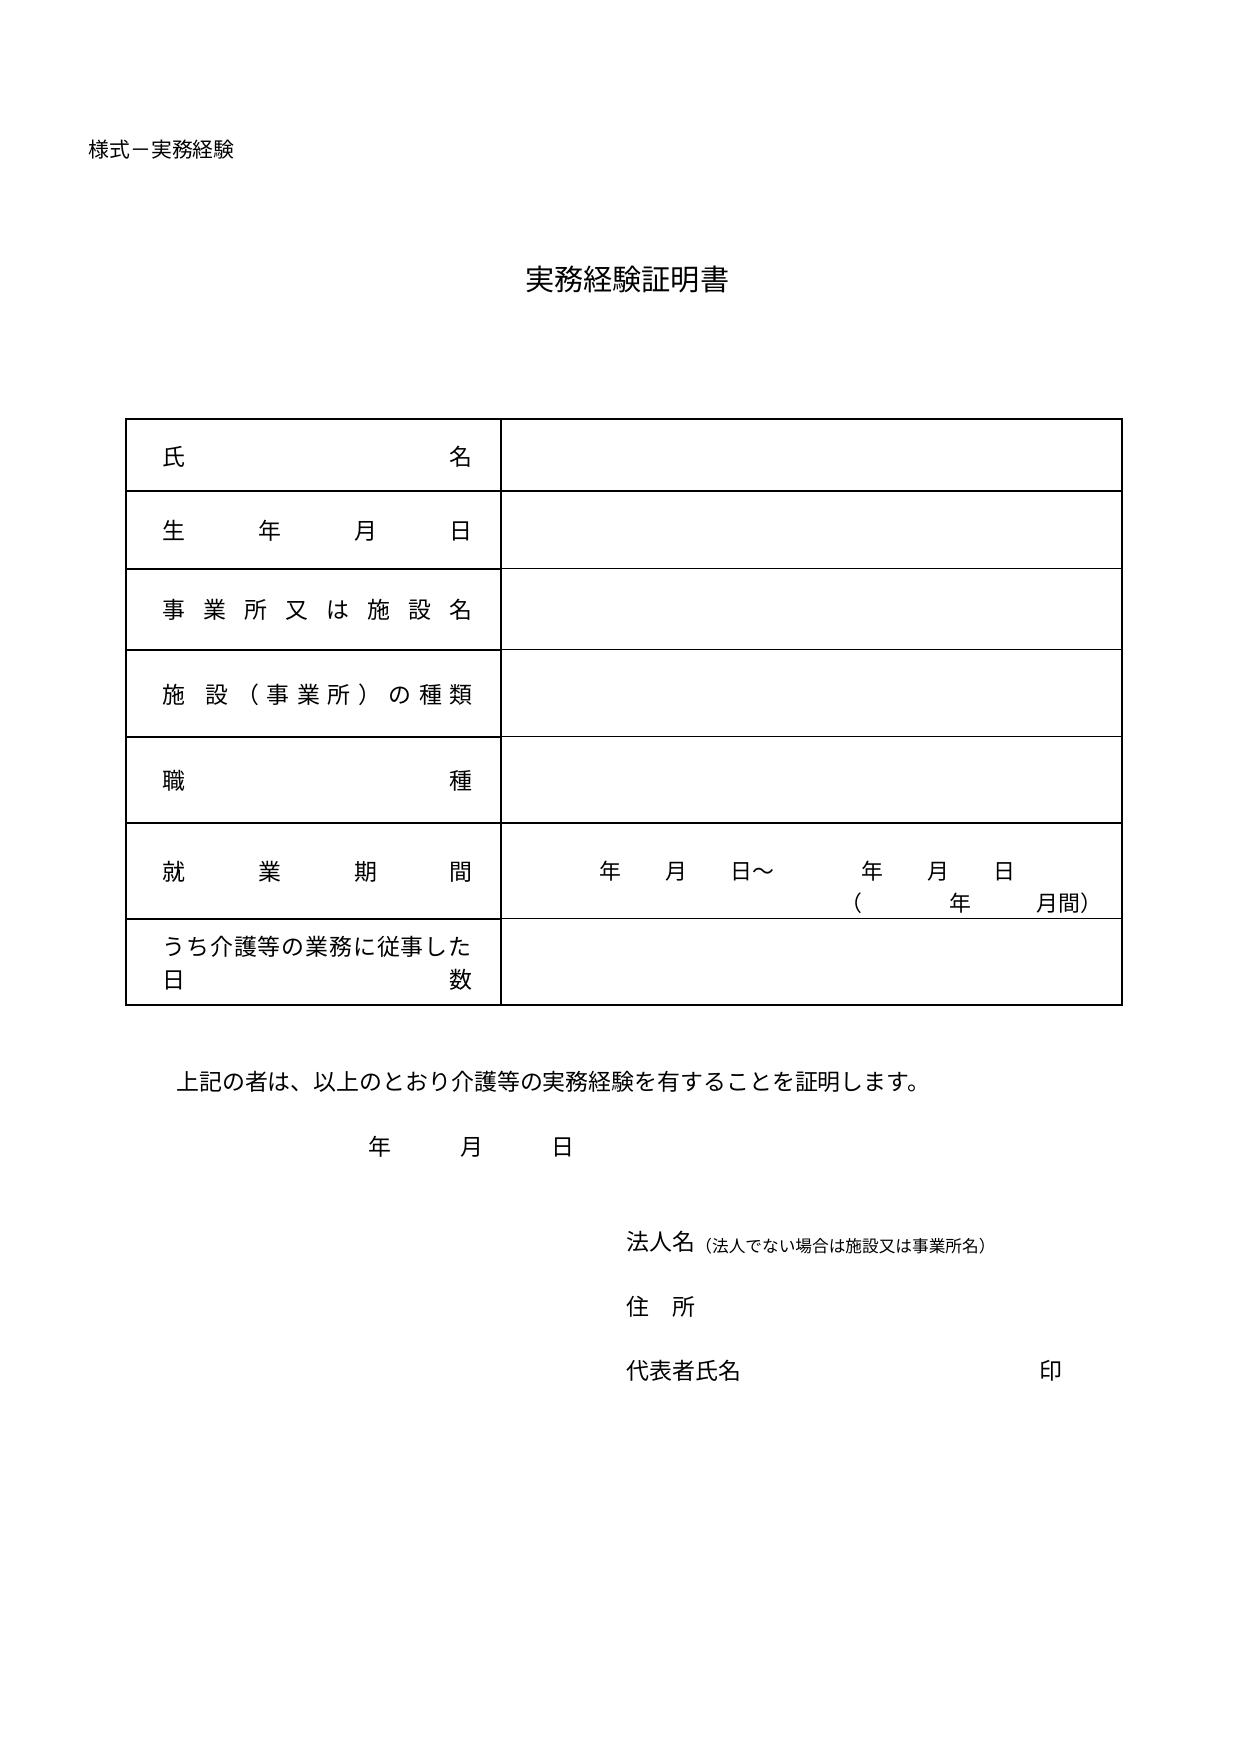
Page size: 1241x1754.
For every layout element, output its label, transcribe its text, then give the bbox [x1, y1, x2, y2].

table_cell [502, 919, 1121, 1004]
table_cell 年 月 日～ 年 月 日 （ 年 月間） [502, 824, 1121, 917]
text 法人名（法人でない場合は施設又は事業所名） [484, 1224, 1165, 1257]
text 様式－実務経験 [88, 133, 1165, 163]
table_cell 事 業 所 又 は 施 設 名 [127, 570, 500, 649]
text 住 所 [484, 1289, 1165, 1322]
table_cell 生年月日 [127, 492, 500, 567]
table_cell [502, 650, 1121, 736]
table_cell 就業期間 [127, 824, 500, 917]
table_cell [502, 569, 1121, 649]
text 年 月 日 [88, 1128, 1165, 1162]
table_cell 職種 [127, 738, 500, 822]
table_cell 施 設（事業所）の種類 [127, 651, 500, 736]
table_header 氏名 [127, 420, 500, 490]
text 代表者氏名 印 [484, 1353, 1165, 1386]
table_header [502, 420, 1121, 490]
text 実務経験証明書 [88, 257, 1165, 299]
table_cell [502, 492, 1121, 567]
table_cell [502, 737, 1121, 822]
table_cell うち介護等の業務に従事した日数 [127, 920, 500, 1004]
text 上記の者は、以上のとおり介護等の実務経験を有することを証明します。 [88, 1064, 1165, 1097]
